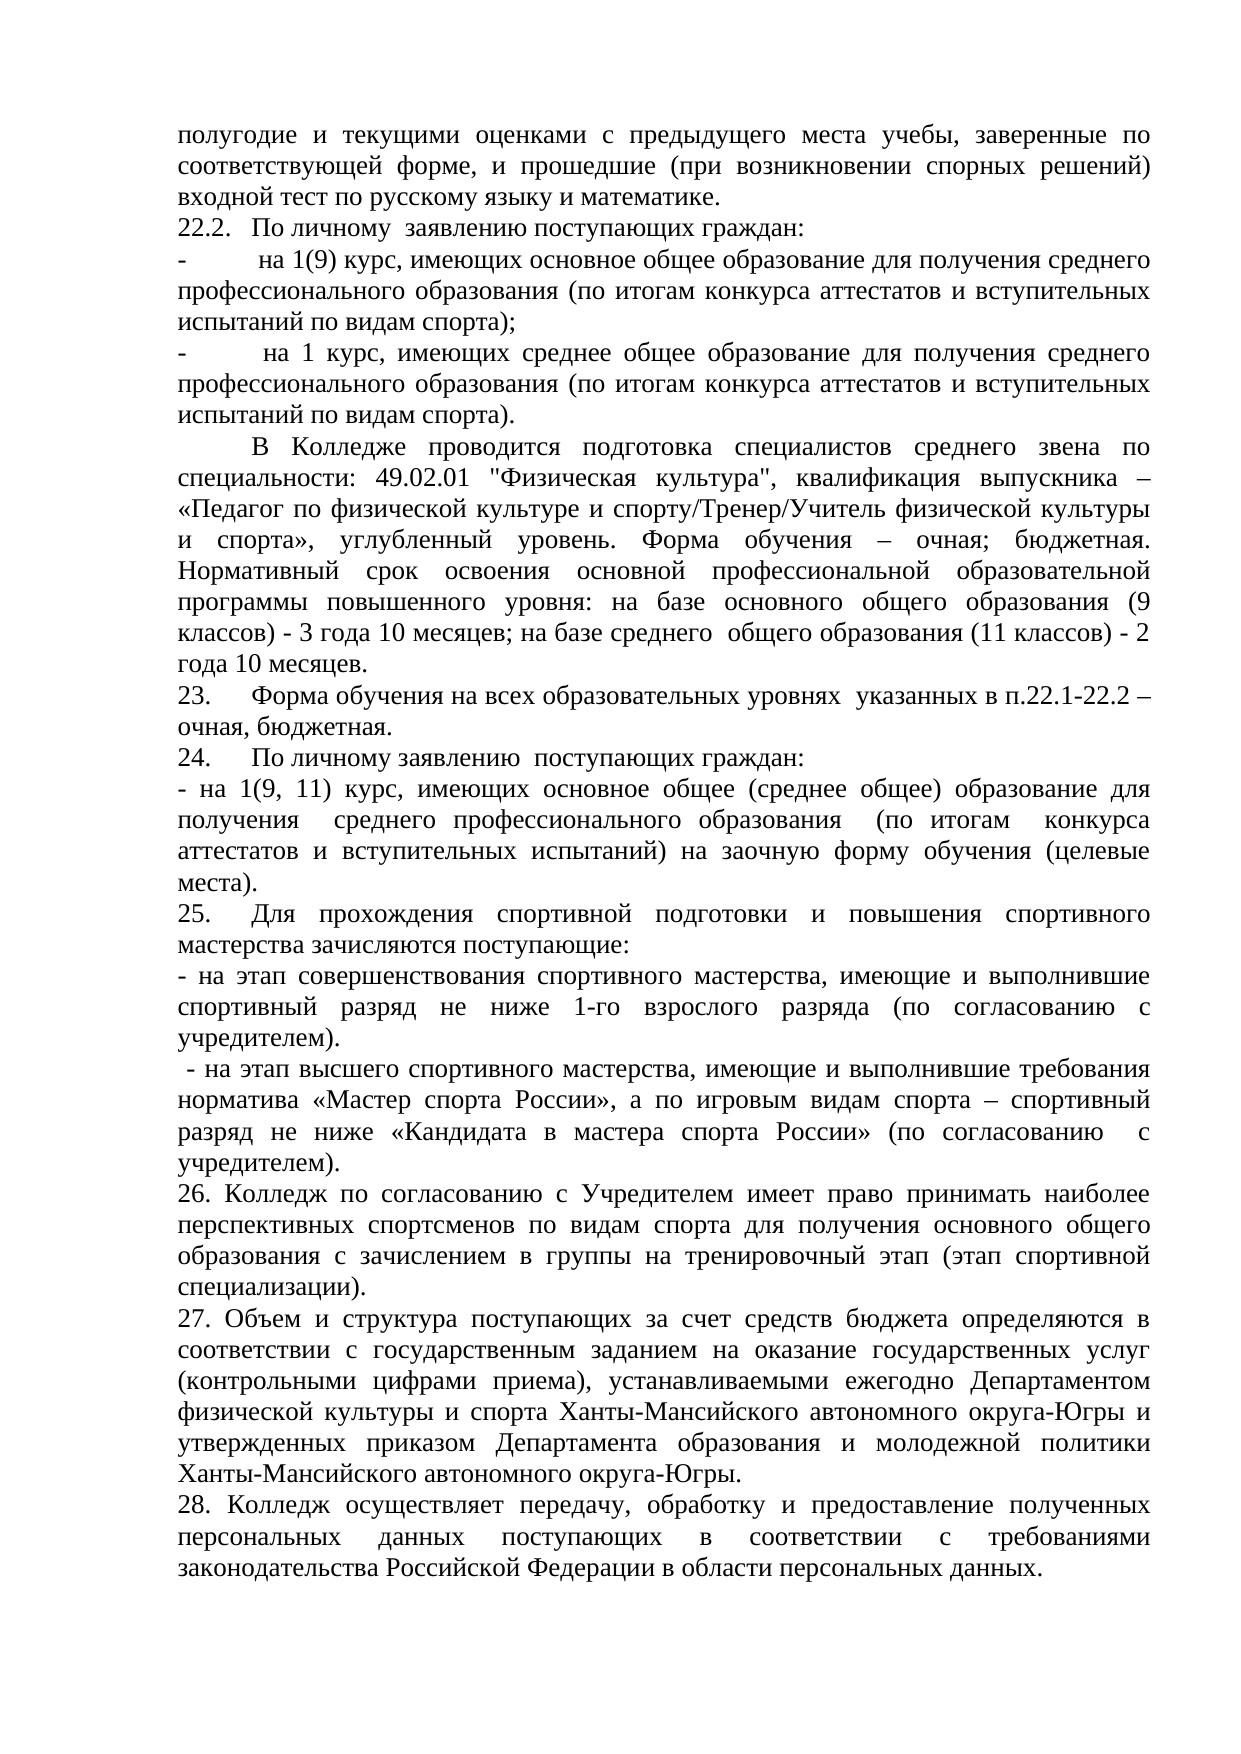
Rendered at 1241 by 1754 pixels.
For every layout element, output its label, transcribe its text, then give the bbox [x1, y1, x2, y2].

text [177, 118, 1152, 212]
text - на 1(9) курс, имеющих основное общее образование для получения среднего профессионального образования (по итогам конкурса аттестатов и вступительных испытаний по видам спорта); [177, 243, 1152, 336]
text В Колледже проводится подготовка специалистов среднего звена по специальности: 49.02.01 "Физическая культура", квалификация выпускника – «Педагог по физической культуре и спорту/Тренер/Учитель физической культуры и спорта», углубленный уровень. Форма обучения – очная; бюджетная. Нормативный срок освоения основной профессиональной образовательной программы повышенного уровня: на базе основного общего образования (9 классов) - 3 года 10 месяцев; на базе среднего общего образования (11 классов) - 2 года 10 месяцев. [177, 429, 1152, 679]
text 27. Объем и структура поступающих за счет средств бюджета определяются в соответствии с государственным заданием на оказание государственных услуг (контрольными цифрами приема), устанавливаемыми ежегодно Департаментом физической культуры и спорта Ханты-Мансийского автономного округа-Югры и утвержденных приказом Департамента образования и молодежной политики Ханты-Мансийского автономного округа-Югры. [177, 1302, 1152, 1488]
text 22.2. По личному заявлению поступающих граждан: [177, 212, 1152, 243]
text 24. По личному заявлению поступающих граждан: [177, 741, 1152, 772]
text 23. Форма обучения на всех образовательных уровнях указанных в п.22.1-22.2 – очная, бюджетная. [177, 679, 1152, 741]
text - на 1 курс, имеющих среднее общее образование для получения среднего профессионального образования (по итогам конкурса аттестатов и вступительных испытаний по видам спорта). [177, 336, 1152, 429]
text 25. Для прохождения спортивной подготовки и повышения спортивного мастерства зачисляются поступающие: [177, 897, 1152, 959]
text - на этап высшего спортивного мастерства, имеющие и выполнившие требования норматива «Мастер спорта России», а по игровым видам спорта – спортивный разряд не ниже «Кандидата в мастера спорта России» (по согласованию с учредителем). [177, 1052, 1152, 1177]
text - на 1(9, 11) курс, имеющих основное общее (среднее общее) образование для получения среднего профессионального образования (по итогам конкурса аттестатов и вступительных испытаний) на заочную форму обучения (целевые места). [177, 772, 1152, 897]
text 28. Колледж осуществляет передачу, обработку и предоставление полученных персональных данных поступающих в соответствии с требованиями законодательства Российской Федерации в области персональных данных. [177, 1488, 1152, 1582]
text 26. Колледж по согласованию с Учредителем имеет право принимать наиболее перспективных спортсменов по видам спорта для получения основного общего образования с зачислением в группы на тренировочный этап (этап спортивной специализации). [177, 1177, 1152, 1302]
text - на этап совершенствования спортивного мастерства, имеющие и выполнившие спортивный разряд не ниже 1-го взрослого разряда (по согласованию с учредителем). [177, 959, 1152, 1052]
